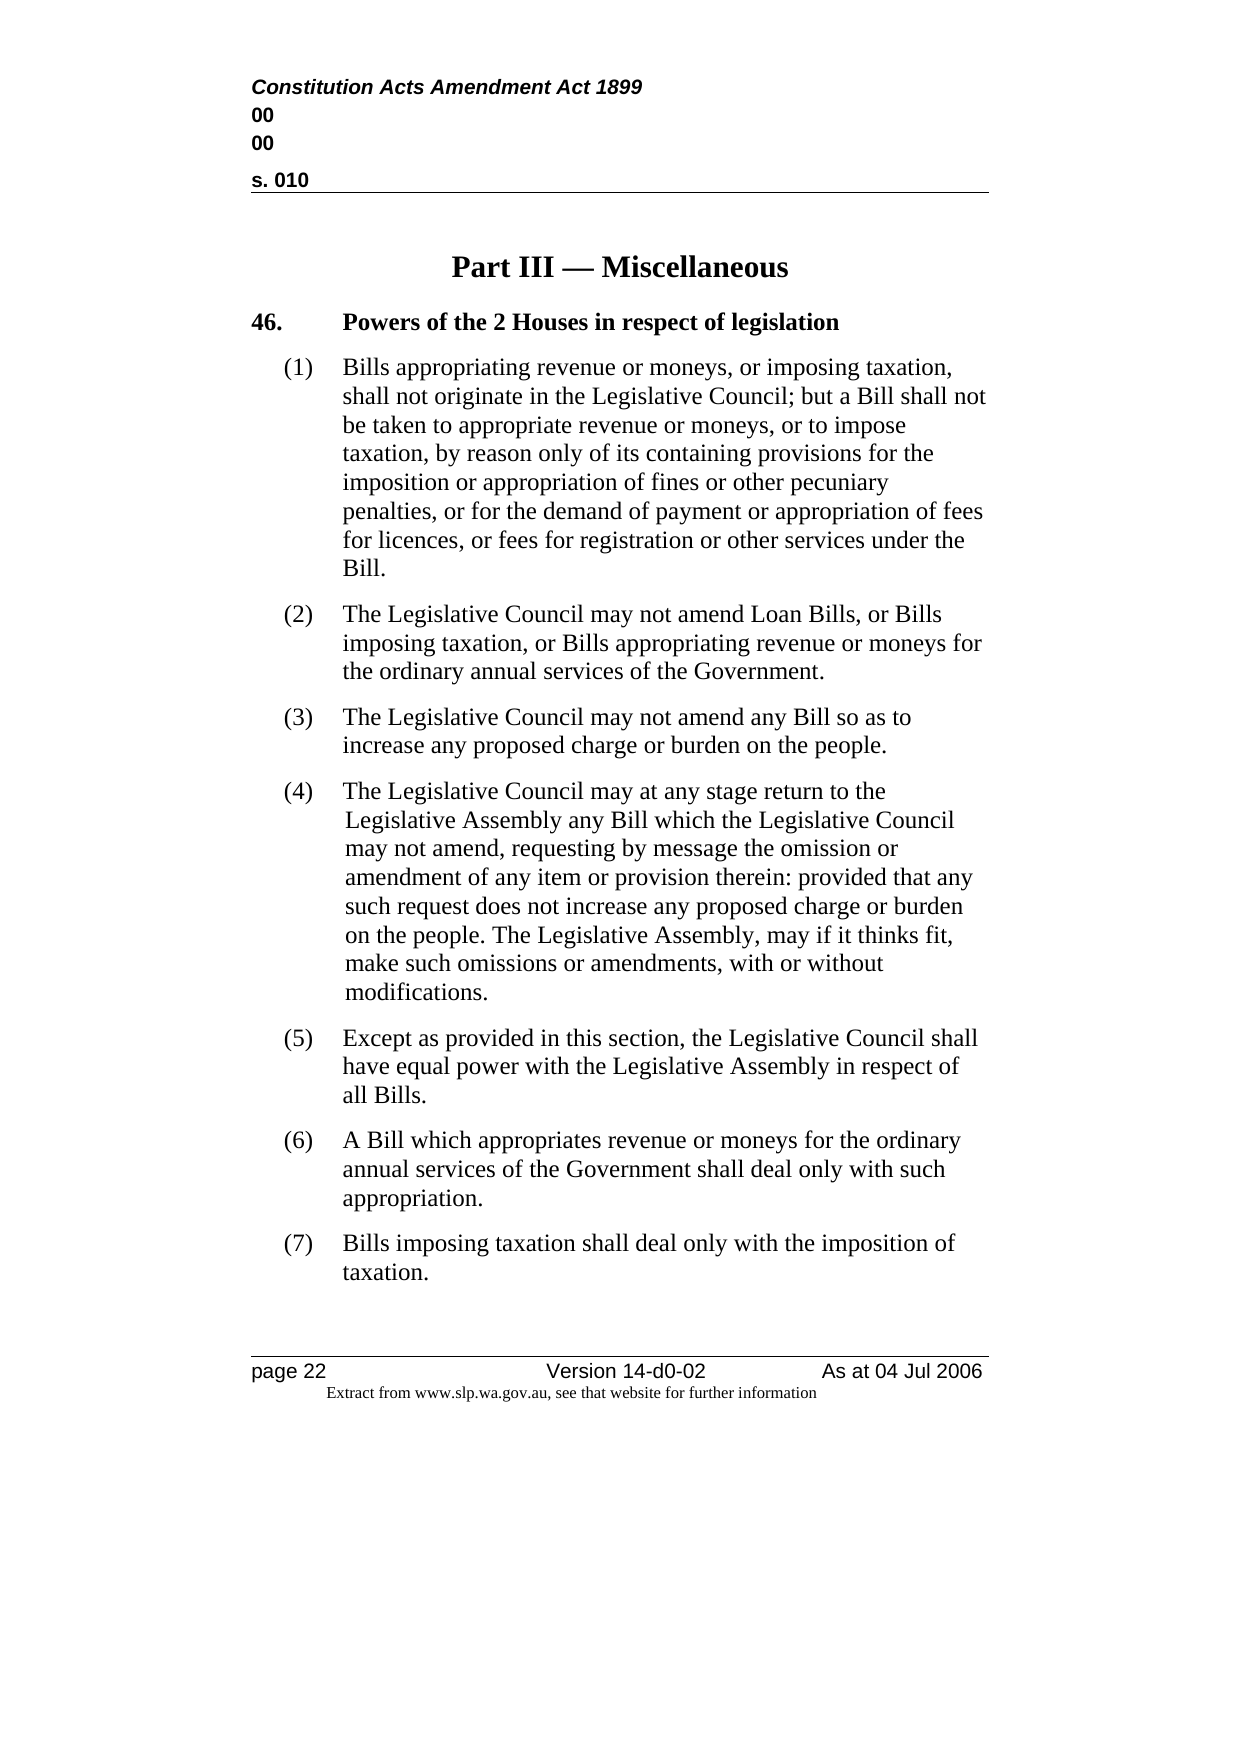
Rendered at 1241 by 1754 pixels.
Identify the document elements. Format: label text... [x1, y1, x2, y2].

subtitle 46. Powers of the 2 Houses in respect of legislation [251, 307, 989, 336]
text (4) The Legislative Council may at any stage return to the Legislative Assembly any Bill which the Legislative Council may not amend, requesting by message the omission or amendment of any item or provision therein: provided that any such request does not increase any proposed charge or burden on the people. The Legislative Assembly, may if it thinks fit, make such omissions or amendments, with or without modifications. [251, 776, 989, 1006]
text (3) The Legislative Council may not amend any Bill so as to increase any proposed charge or burden on the people. [251, 702, 989, 759]
text (5) Except as provided in this section, the Legislative Council shall have equal power with the Legislative Assembly in respect of all Bills. [251, 1023, 989, 1109]
text (1) Bills appropriating revenue or moneys, or imposing taxation, shall not originate in the Legislative Council; but a Bill shall not be taken to appropriate revenue or moneys, or to impose taxation, by reason only of its containing provisions for the imposition or appropriation of fines or other pecuniary penalties, or for the demand of payment or appropriation of fees for licences, or fees for registration or other services under the Bill. [251, 352, 989, 582]
text (2) The Legislative Council may not amend Loan Bills, or Bills imposing taxation, or Bills appropriating revenue or moneys for the ordinary annual services of the Government. [251, 599, 989, 685]
text (7) Bills imposing taxation shall deal only with the imposition of taxation. [251, 1228, 989, 1286]
subtitle Part III — Miscellaneous [251, 248, 989, 284]
text (6) A Bill which appropriates revenue or moneys for the ordinary annual services of the Government shall deal only with such appropriation. [251, 1126, 989, 1212]
